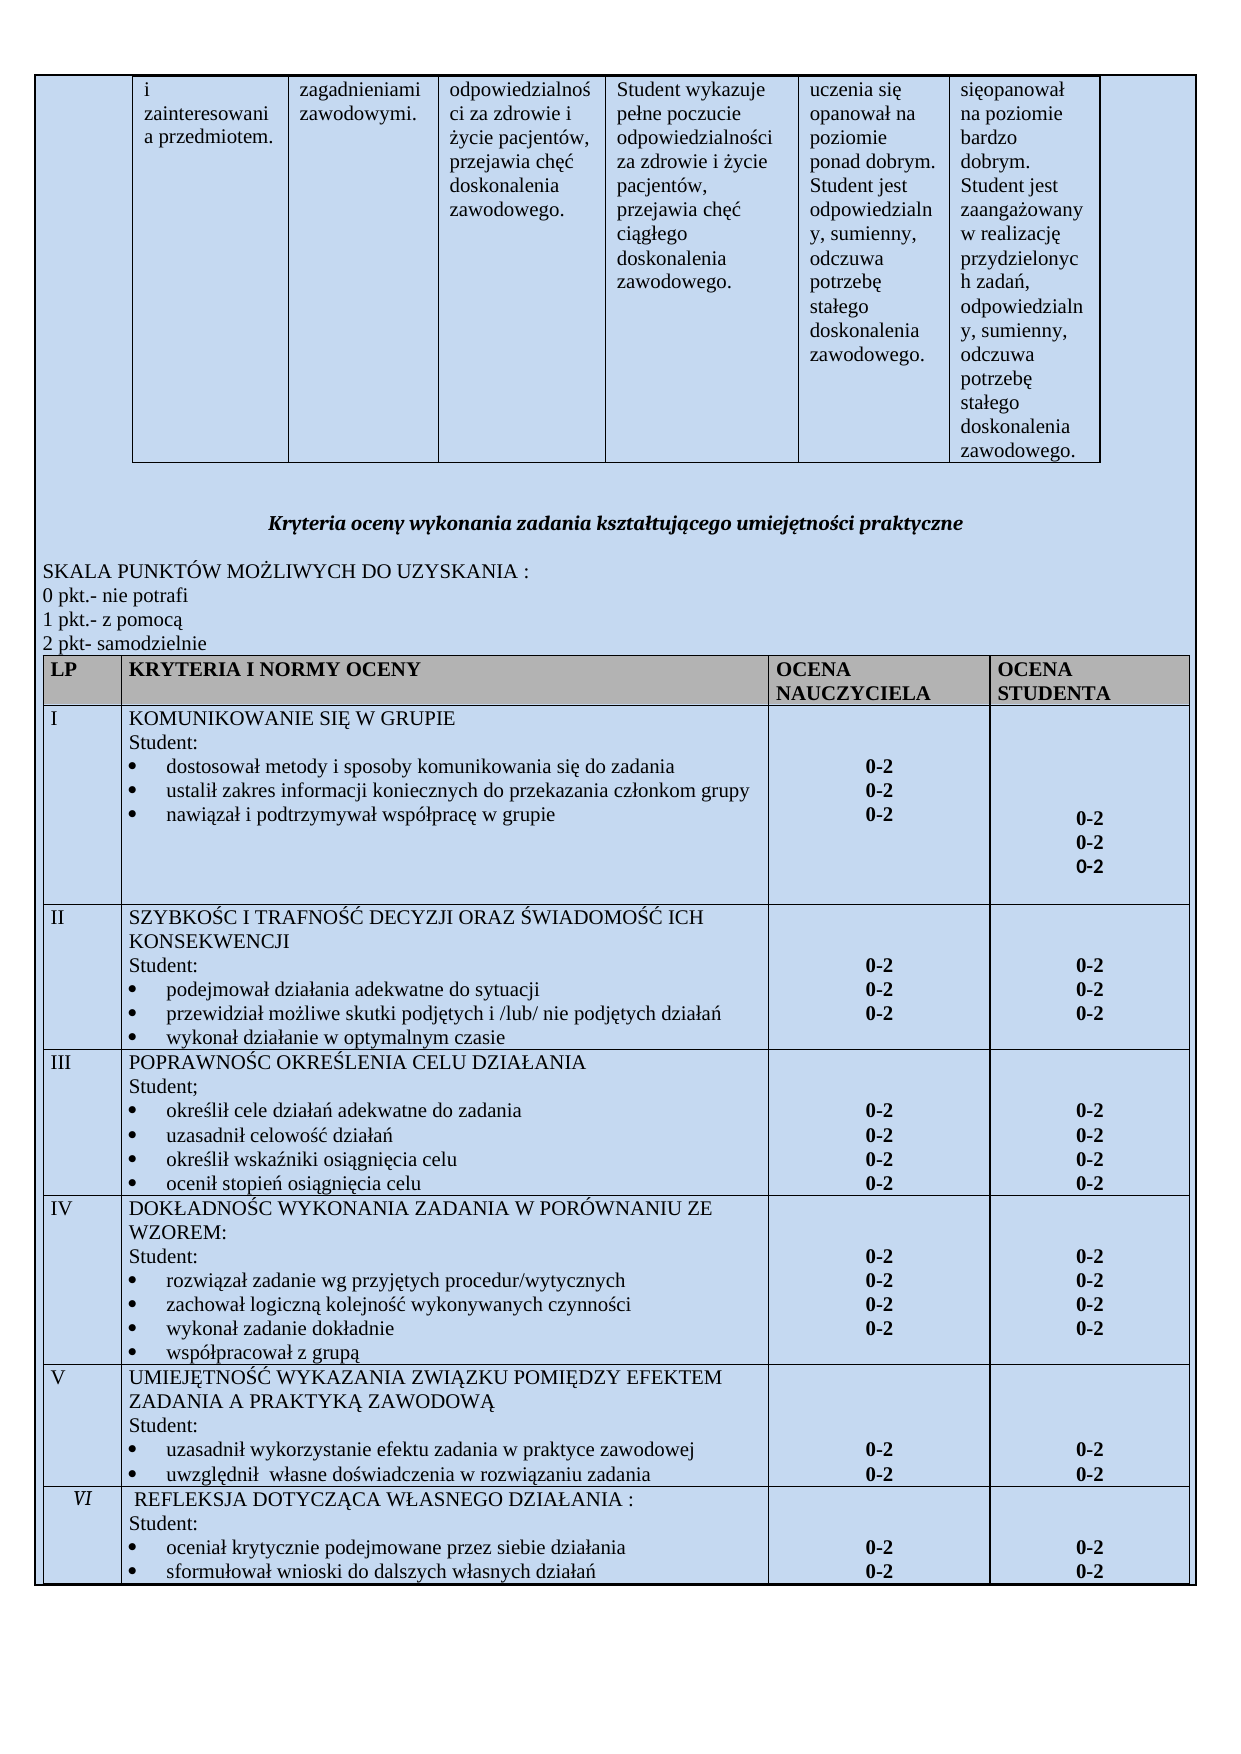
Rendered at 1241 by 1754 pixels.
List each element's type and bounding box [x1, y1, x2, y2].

table_cell [36, 76, 1195, 1584]
